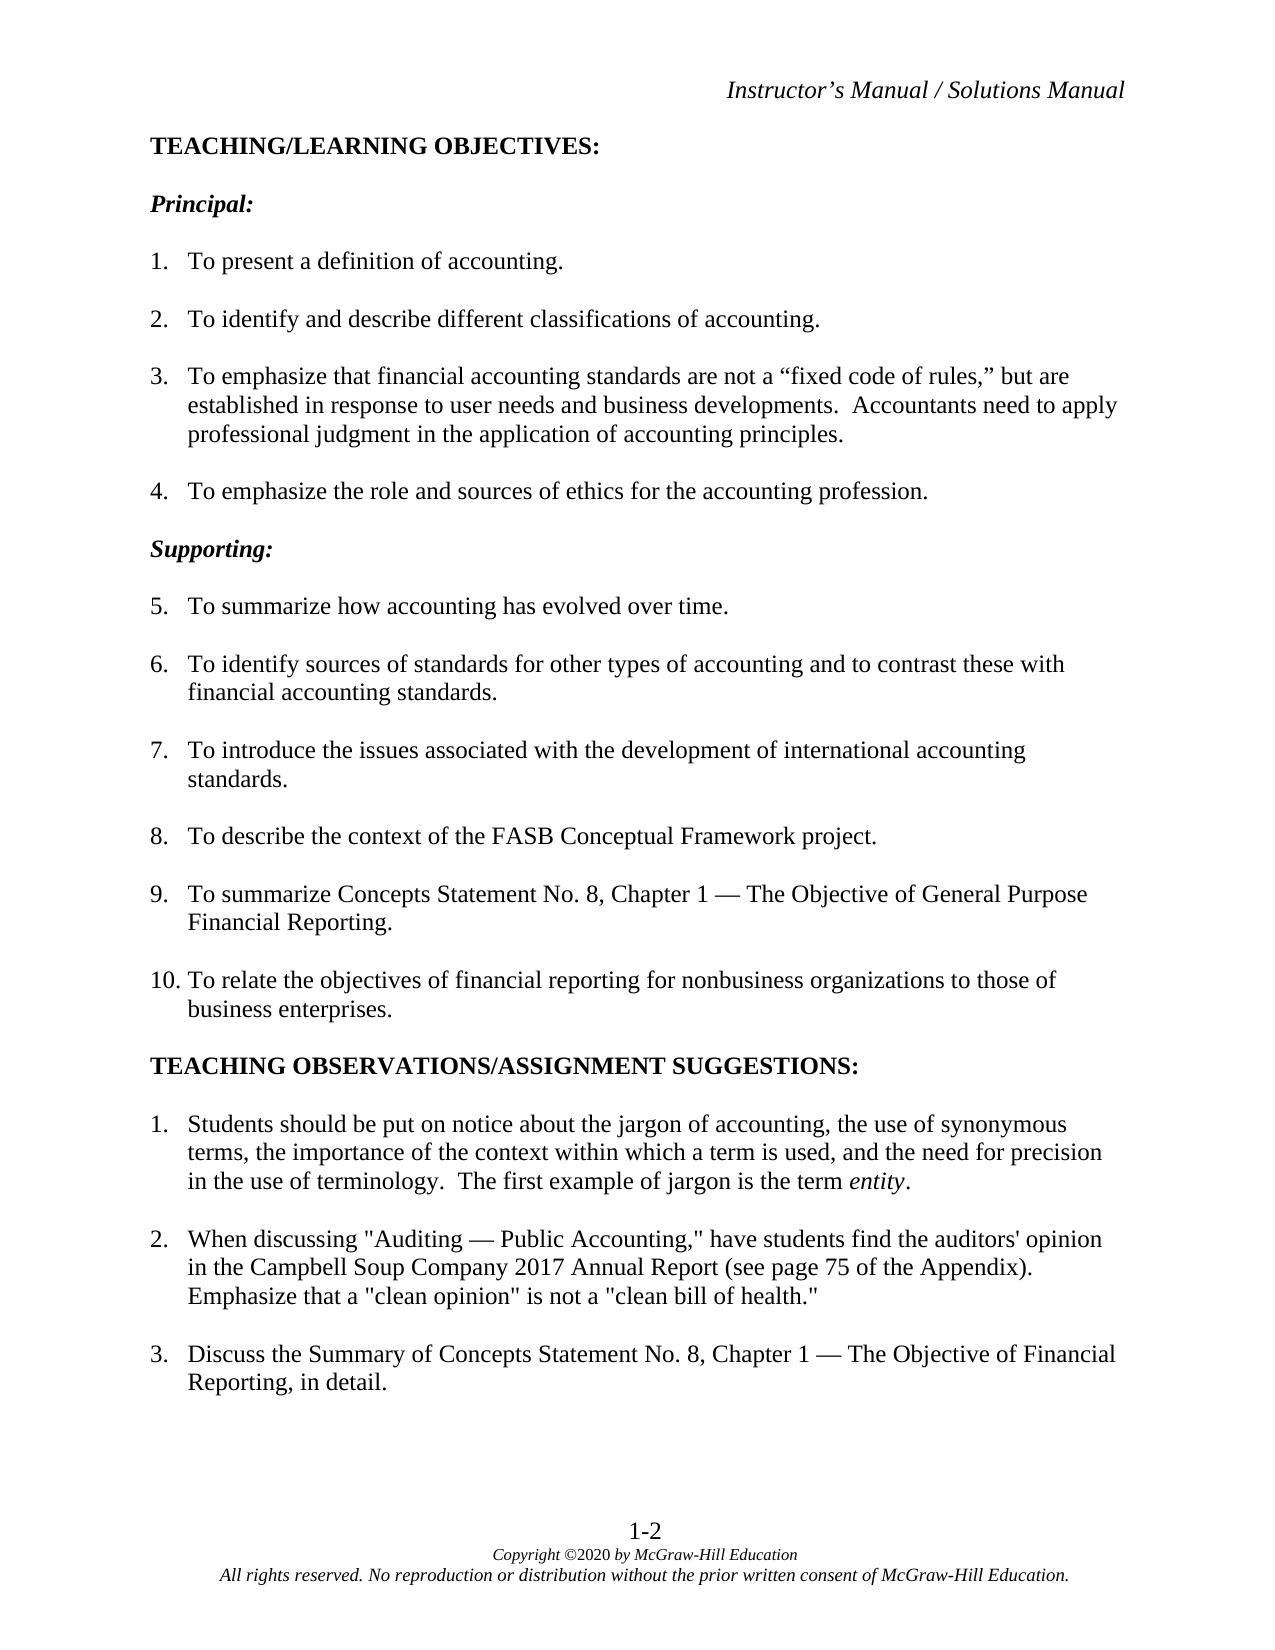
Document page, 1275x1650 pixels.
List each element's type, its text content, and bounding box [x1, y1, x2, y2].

text 4. To emphasize the role and sources of ethics for the accounting profession. [150, 476, 1125, 505]
text 2. To identify and describe different classifications of accounting. [150, 304, 1125, 332]
text 1. To present a definition of accounting. [150, 246, 1125, 275]
text 3. Discuss the Summary of Concepts Statement No. 8, Chapter 1 — The Objective of Financial Reporting, in detail. [150, 1339, 1125, 1396]
text 5. To summarize how accounting has evolved over time. [150, 591, 1125, 620]
text TEACHING/LEARNING OBJECTIVES: [150, 131, 1125, 160]
text 10. To relate the objectives of financial reporting for nonbusiness organizations to those of business enterprises. [150, 965, 1125, 1022]
text 6. To identify sources of standards for other types of accounting and to contrast these with financial accounting standards. [150, 649, 1125, 706]
text 7. To introduce the issues associated with the development of international accounting standards. [150, 735, 1125, 792]
text TEACHING OBSERVATIONS/ASSIGNMENT SUGGESTIONS: [150, 1051, 1125, 1080]
text 8. To describe the context of the FASB Conceptual Framework project. [150, 821, 1125, 850]
text 3. To emphasize that financial accounting standards are not a “fixed code of rules,” but are established in response to user needs and business developments. Accountants need to apply professional judgment in the application of accounting principles. [150, 361, 1125, 447]
text 9. To summarize Concepts Statement No. 8, Chapter 1 — The Objective of General Purpose Financial Reporting. [150, 879, 1125, 936]
text 1. Students should be put on notice about the jargon of accounting, the use of synonymous terms, the importance of the context within which a term is used, and the need for precision in the use of terminology. The first example of jargon is the term entity. [150, 1109, 1125, 1195]
text Principal: [150, 189, 1125, 217]
text 2. When discussing "Auditing — Public Accounting," have students find the auditors' opinion in the Campbell Soup Company 2017 Annual Report (see page 75 of the Appendix). Emphasize that a "clean opinion" is not a "clean bill of health." [150, 1224, 1125, 1310]
text Supporting: [150, 534, 1125, 562]
